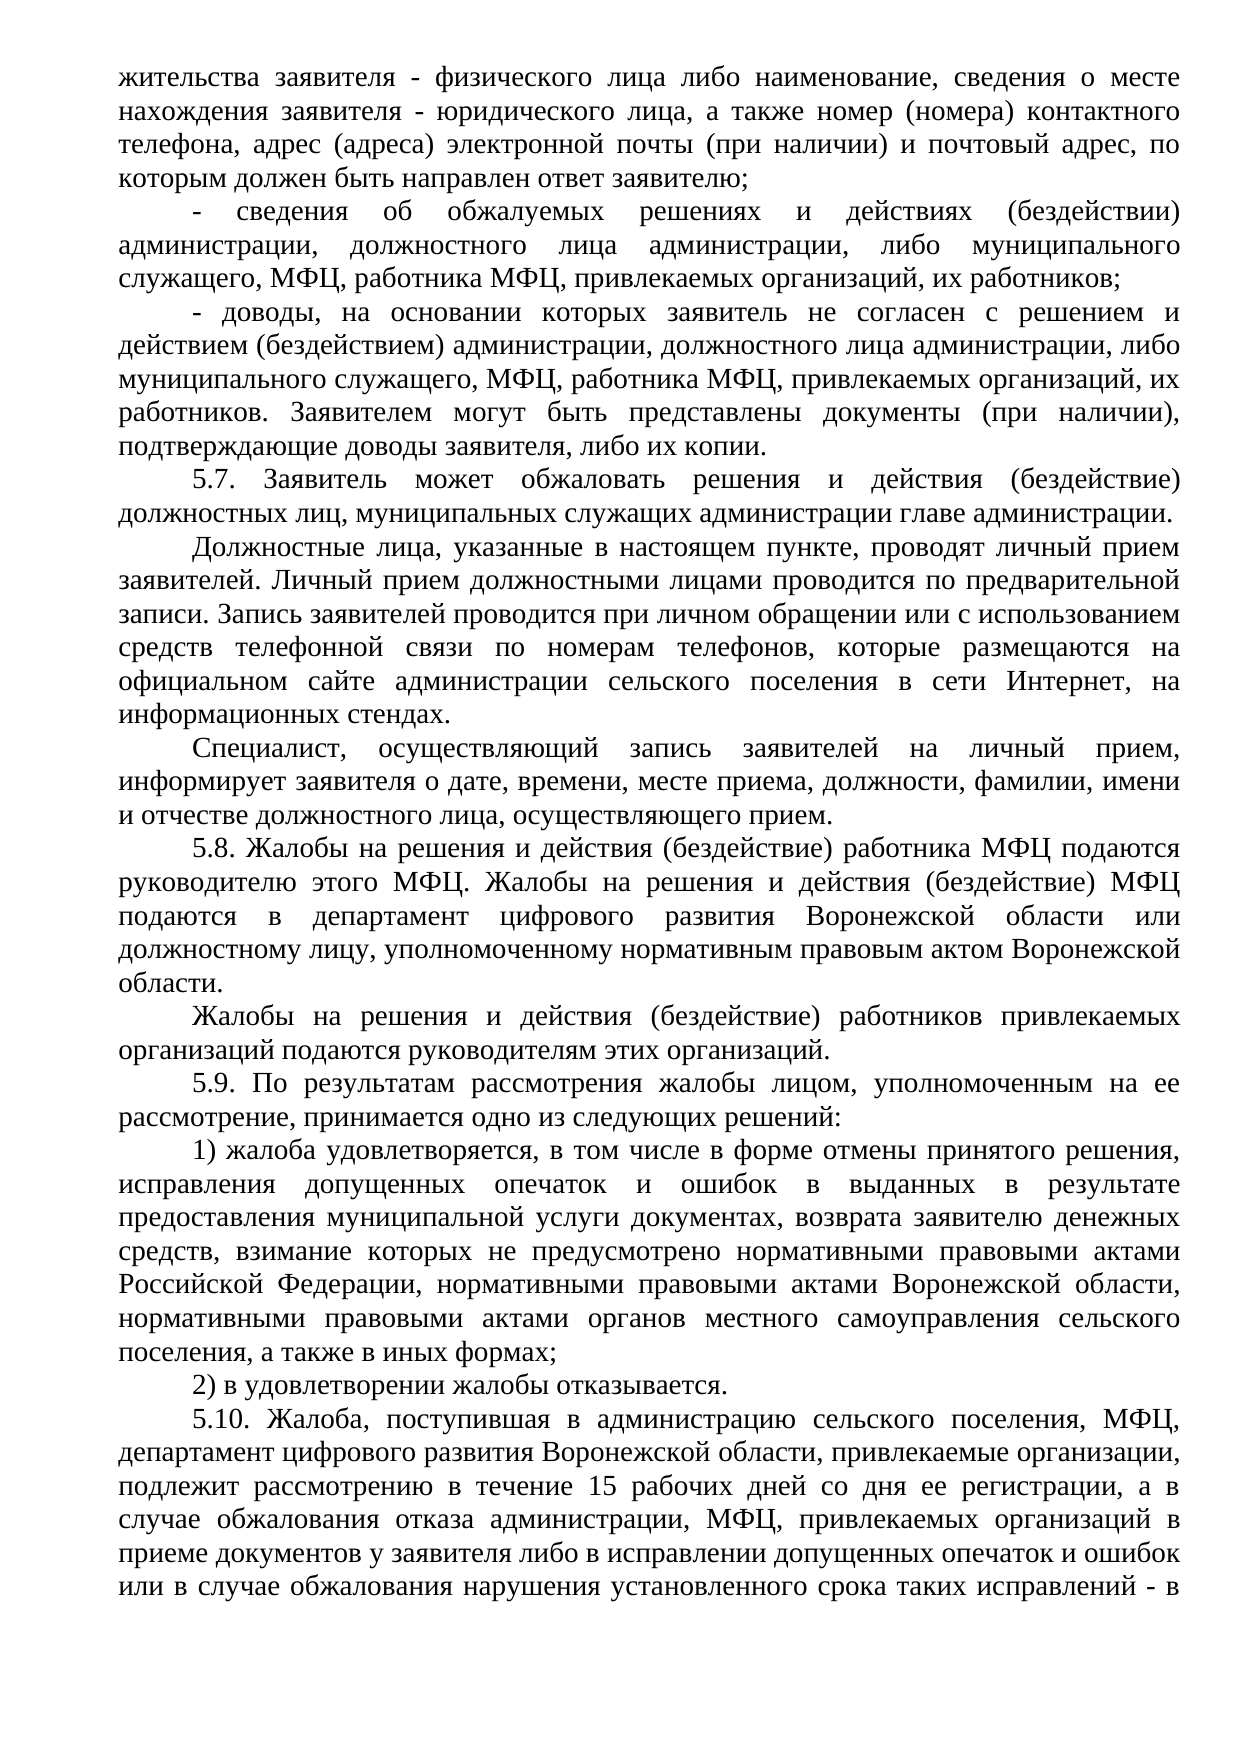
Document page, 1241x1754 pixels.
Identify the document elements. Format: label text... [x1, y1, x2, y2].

text 5.9. По результатам рассмотрения жалобы лицом, уполномоченным на ее рассмотрение, принимается одно из следующих решений: [118, 1065, 1181, 1132]
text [118, 1401, 1181, 1602]
text Специалист, осуществляющий запись заявителей на личный прием, информирует заявителя о дате, времени, месте приема, должности, фамилии, имени и отчестве должностного лица, осуществляющего прием. [118, 730, 1181, 831]
text - сведения об обжалуемых решениях и действиях (бездействии) администрации, должностного лица администрации, либо муниципального служащего, МФЦ, работника МФЦ, привлекаемых организаций, их работников; [118, 193, 1181, 294]
text - доводы, на основании которых заявитель не согласен с решением и действием (бездействием) администрации, должностного лица администрации, либо муниципального служащего, МФЦ, работника МФЦ, привлекаемых организаций, их работников. Заявителем могут быть представлены документы (при наличии), подтверждающие доводы заявителя, либо их копии. [118, 294, 1181, 462]
text 5.7. Заявитель может обжаловать решения и действия (бездействие) должностных лиц, муниципальных служащих администрации главе администрации. [118, 462, 1181, 529]
text 5.8. Жалобы на решения и действия (бездействие) работника МФЦ подаются руководителю этого МФЦ. Жалобы на решения и действия (бездействие) МФЦ подаются в департамент цифрового развития Воронежской области или должностному лицу, уполномоченному нормативным правовым актом Воронежской области. [118, 831, 1181, 998]
text Жалобы на решения и действия (бездействие) работников привлекаемых организаций подаются руководителям этих организаций. [118, 998, 1181, 1065]
text 1) жалоба удовлетворяется, в том числе в форме отмены принятого решения, исправления допущенных опечаток и ошибок в выданных в результате предоставления муниципальной услуги документах, возврата заявителю денежных средств, взимание которых не предусмотрено нормативными правовыми актами Российской Федерации, нормативными правовыми актами Воронежской области, нормативными правовыми актами органов местного самоуправления сельского поселения, а также в иных формах; [118, 1132, 1181, 1367]
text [118, 59, 1181, 193]
text 2) в удовлетворении жалобы отказывается. [118, 1367, 1181, 1401]
text Должностные лица, указанные в настоящем пункте, проводят личный прием заявителей. Личный прием должностными лицами проводится по предварительной записи. Запись заявителей проводится при личном обращении или с использованием средств телефонной связи по номерам телефонов, которые размещаются на официальном сайте администрации сельского поселения в сети Интернет, на информационных стендах. [118, 529, 1181, 730]
